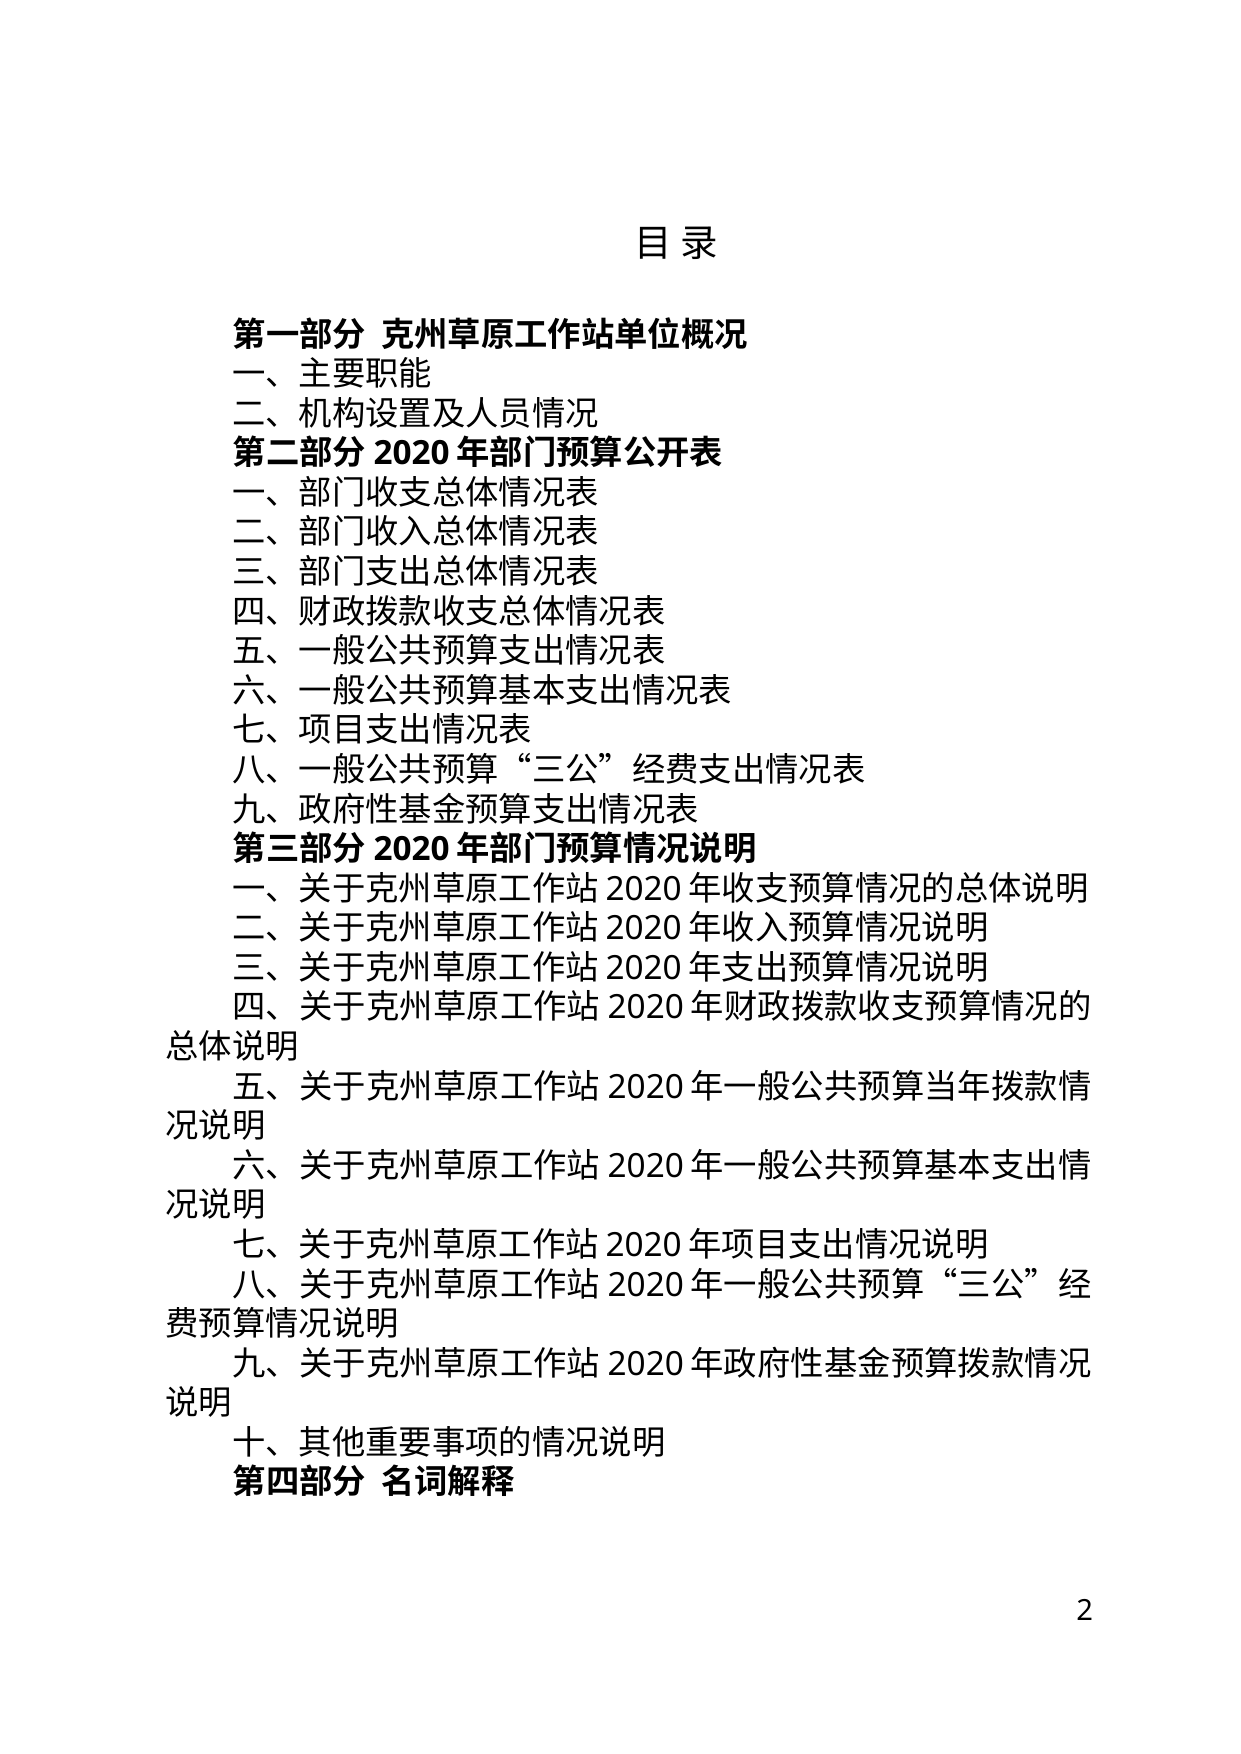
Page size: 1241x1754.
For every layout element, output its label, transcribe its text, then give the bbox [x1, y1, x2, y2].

text 第四部分 名词解释 [165, 1462, 1092, 1502]
text 九、关于克州草原工作站2020年政府性基金预算拨款情况说明 [165, 1343, 1092, 1423]
text 第三部分 2020年部门预算情况说明 [165, 829, 1092, 868]
text 八、关于克州草原工作站2020年一般公共预算“三公”经费预算情况说明 [165, 1264, 1092, 1343]
text 五、关于克州草原工作站2020年一般公共预算当年拨款情况说明 [165, 1066, 1092, 1146]
text 六、关于克州草原工作站2020年一般公共预算基本支出情况说明 [165, 1146, 1092, 1225]
text 十、其他重要事项的情况说明 [165, 1423, 1092, 1462]
text 九、政府性基金预算支出情况表 [165, 789, 1092, 829]
text 五、一般公共预算支出情况表 [165, 631, 1092, 671]
text 二、部门收入总体情况表 [165, 512, 1092, 552]
text 四、财政拨款收支总体情况表 [165, 591, 1092, 631]
text 六、一般公共预算基本支出情况表 [165, 671, 1092, 710]
text 三、部门支出总体情况表 [165, 552, 1092, 591]
text 二、机构设置及人员情况 [165, 393, 1092, 433]
text 第二部分 2020年部门预算公开表 [165, 433, 1092, 473]
text 八、一般公共预算“三公”经费支出情况表 [165, 750, 1092, 789]
text 七、关于克州草原工作站2020年项目支出情况说明 [165, 1225, 1092, 1264]
text 一、关于克州草原工作站2020年收支预算情况的总体说明 [165, 868, 1092, 908]
text 四、关于克州草原工作站2020年财政拨款收支预算情况的总体说明 [165, 987, 1092, 1066]
text 一、主要职能 [165, 354, 1092, 393]
text 三、关于克州草原工作站2020年支出预算情况说明 [165, 948, 1092, 987]
text 七、项目支出情况表 [165, 710, 1092, 750]
text 二、关于克州草原工作站2020年收入预算情况说明 [165, 908, 1092, 948]
text 第一部分 克州草原工作站单位概况 [165, 314, 1092, 354]
text 目 录 [165, 218, 1092, 266]
text 一、部门收支总体情况表 [165, 473, 1092, 512]
